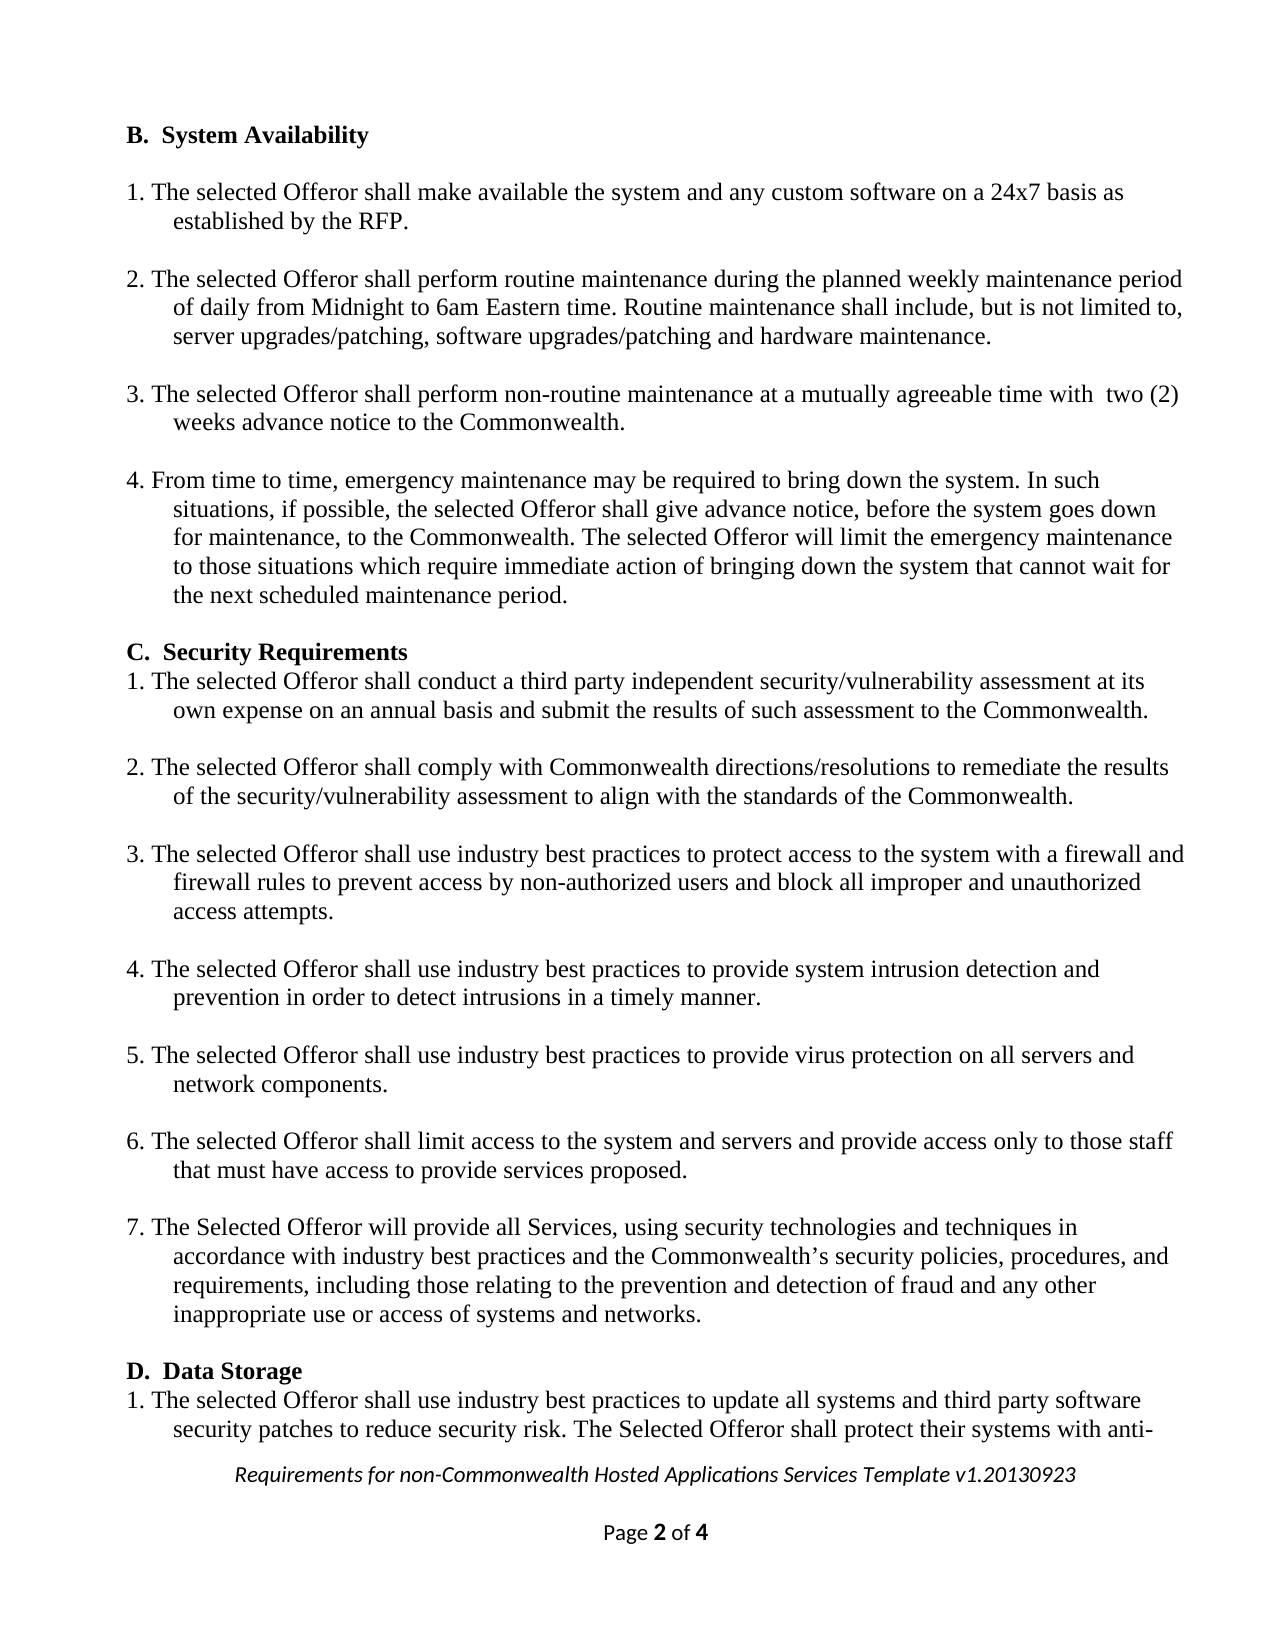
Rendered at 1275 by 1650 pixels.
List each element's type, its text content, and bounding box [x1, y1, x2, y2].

text 2. The selected Offeror shall perform routine maintenance during the planned weekly maintenance period of daily from Midnight to 6am Eastern time. Routine maintenance shall include, but is not limited to, server upgrades/patching, software upgrades/patching and hardware maintenance. [126, 264, 1185, 350]
text 1. The selected Offeror shall make available the system and any custom software on a 24x7 basis as established by the RFP. [126, 177, 1185, 235]
text 4. From time to time, emergency maintenance may be required to bring down the system. In such situations, if possible, the selected Offeror shall give advance notice, before the system goes down for maintenance, to the Commonwealth. The selected Offeror will limit the emergency maintenance to those situations which require immediate action of bringing down the system that cannot wait for the next scheduled maintenance period. [126, 465, 1185, 609]
text 5. The selected Offeror shall use industry best practices to provide virus protection on all servers and network components. [126, 1040, 1185, 1097]
text B. System Availability [126, 120, 1185, 149]
text 7. The Selected Offeror will provide all Services, using security technologies and techniques in accordance with industry best practices and the Commonwealth’s security policies, procedures, and requirements, including those relating to the prevention and detection of fraud and any other inappropriate use or access of systems and networks. [126, 1212, 1185, 1327]
text 3. The selected Offeror shall perform non-routine maintenance at a mutually agreeable time with two (2) weeks advance notice to the Commonwealth. [126, 379, 1185, 436]
text D. Data Storage [126, 1356, 1185, 1385]
text 1. The selected Offeror shall conduct a third party independent security/vulnerability assessment at its own expense on an annual basis and submit the results of such assessment to the Commonwealth. [126, 666, 1185, 724]
text 2. The selected Offeror shall comply with Commonwealth directions/resolutions to remediate the results of the security/vulnerability assessment to align with the standards of the Commonwealth. [126, 752, 1185, 810]
text 4. The selected Offeror shall use industry best practices to provide system intrusion detection and prevention in order to detect intrusions in a timely manner. [126, 954, 1185, 1011]
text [126, 1385, 1185, 1442]
text 6. The selected Offeror shall limit access to the system and servers and provide access only to those staff that must have access to provide services proposed. [126, 1126, 1185, 1184]
text 3. The selected Offeror shall use industry best practices to protect access to the system with a firewall and firewall rules to prevent access by non-authorized users and block all improper and unauthorized access attempts. [126, 839, 1185, 925]
text C. Security Requirements [126, 637, 1185, 666]
